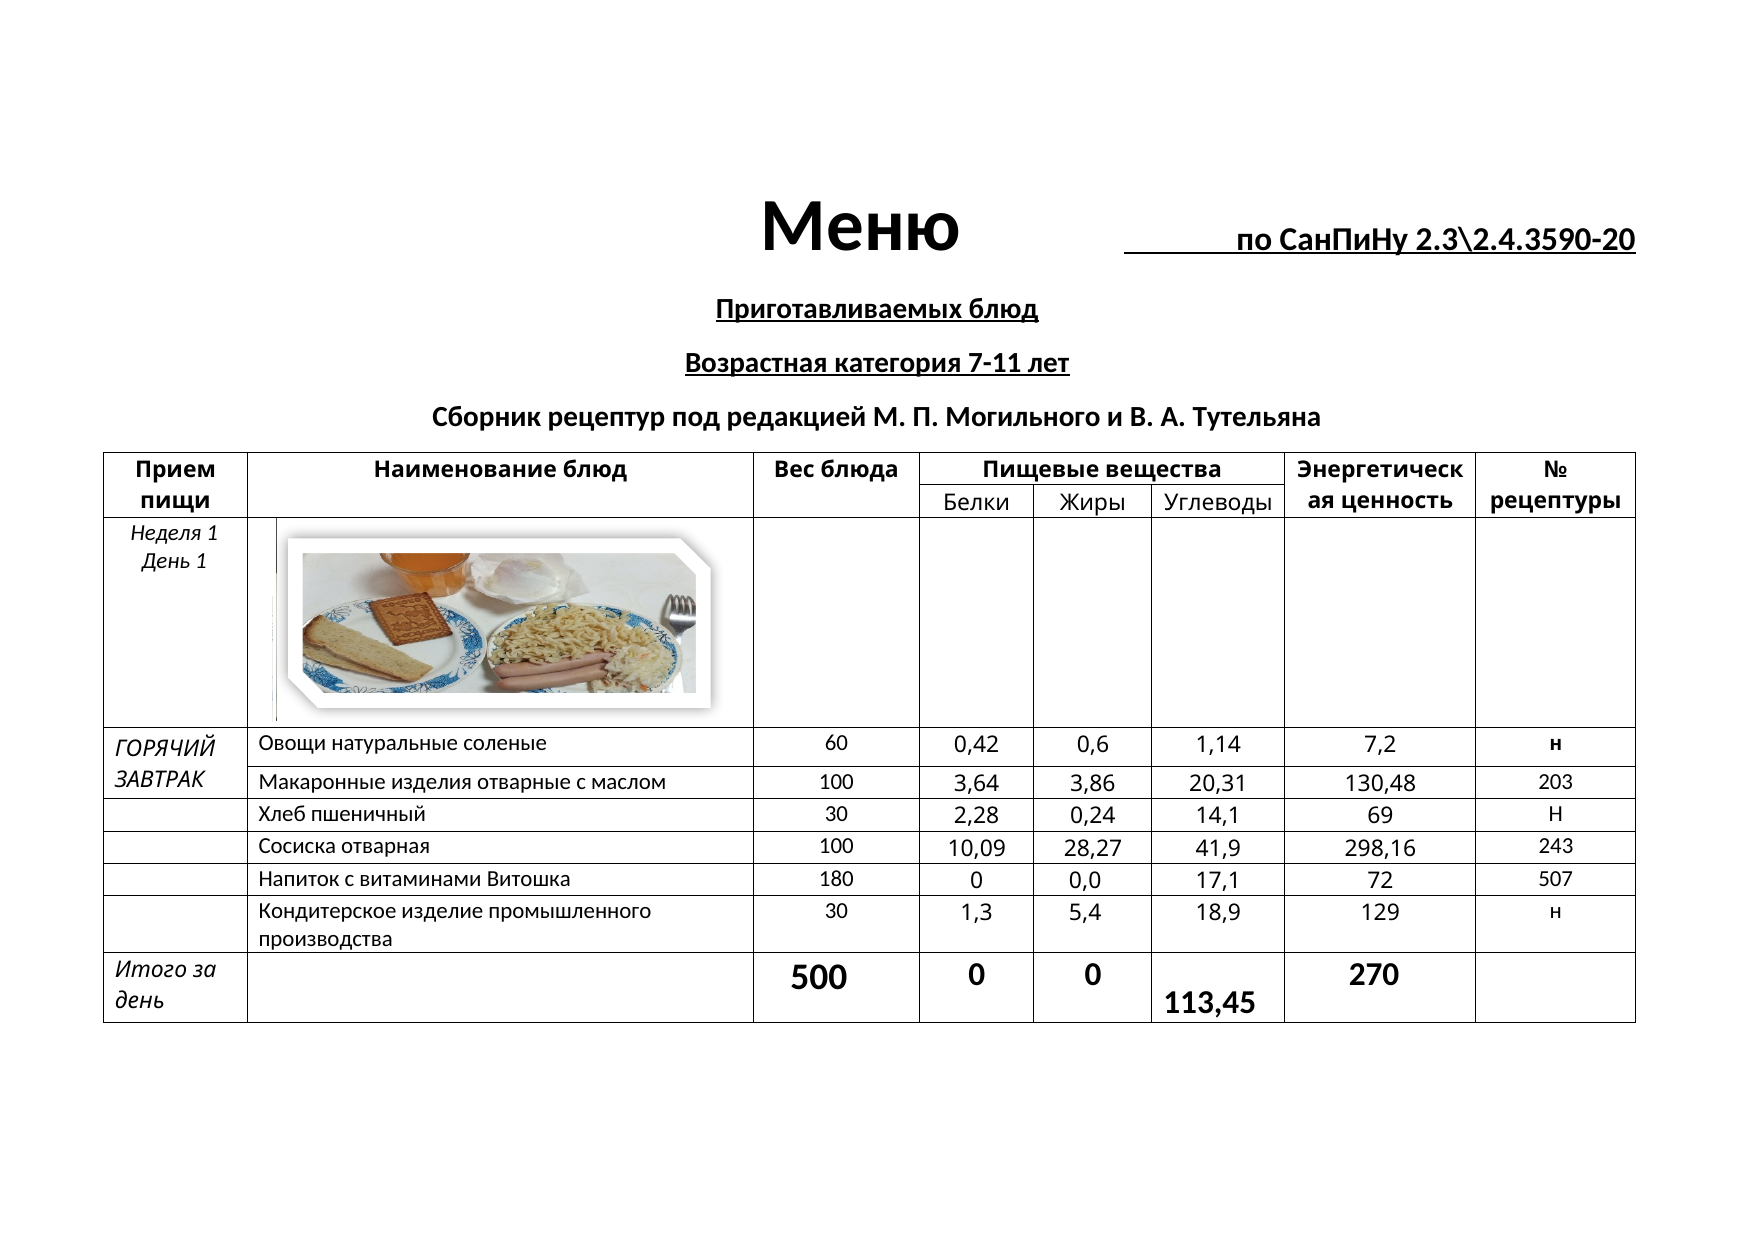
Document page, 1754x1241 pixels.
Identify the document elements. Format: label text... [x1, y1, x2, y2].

table_cell [920, 518, 1033, 727]
table_cell 0,6 [1034, 728, 1151, 766]
table_cell 69 [1285, 799, 1475, 831]
table_cell [104, 896, 247, 952]
table_cell Напиток с витаминами Витошка [248, 864, 753, 895]
table_cell 129 [1285, 896, 1475, 952]
table_cell 0,24 [1034, 799, 1151, 831]
table_cell 72 [1285, 864, 1475, 895]
table_cell Неделя 1 День 1 [104, 518, 247, 727]
table_cell Макаронные изделия отварные с маслом [248, 767, 753, 798]
table_cell [1034, 518, 1151, 727]
table_cell 298,16 [1285, 832, 1475, 863]
table_header Вес блюда [754, 453, 919, 517]
table_cell 14,1 [1152, 799, 1284, 831]
table_cell [104, 799, 247, 831]
table_cell [248, 518, 753, 727]
table_cell Н [1476, 799, 1635, 831]
table_cell Кондитерское изделие промышленного производства [248, 896, 753, 952]
table_cell 500 [754, 953, 919, 1022]
table_cell 7,2 [1285, 728, 1475, 766]
table_cell 30 [754, 896, 919, 952]
table_cell 1,14 [1152, 728, 1284, 766]
table_cell 203 [1476, 767, 1635, 798]
table_cell [754, 518, 919, 727]
table_cell 18,9 [1152, 896, 1284, 952]
table_cell [1285, 518, 1475, 727]
table_cell [1152, 518, 1284, 727]
text Возрастная категория 7-11 лет [118, 344, 1636, 379]
table_cell 113,45 [1152, 953, 1284, 1022]
table_cell 705,84 [1285, 953, 1475, 1022]
table_cell 100 [754, 767, 919, 798]
table_cell 3,86 [1034, 767, 1151, 798]
table_cell 130,48 [1285, 767, 1475, 798]
table_cell н [1476, 728, 1635, 766]
table_header № рецептуры [1476, 453, 1635, 517]
table_header Прием пищи [104, 453, 247, 517]
table_cell Хлеб пшеничный [248, 799, 753, 831]
table_cell Углеводы [1152, 485, 1284, 517]
table_cell 37,83 [1034, 953, 1151, 1022]
table_header Наименование блюд [248, 453, 753, 517]
table_cell Итого за день [104, 953, 247, 1022]
picture [303, 554, 695, 693]
table_cell 17,1 [1152, 864, 1284, 895]
text Сборник рецептур под редакцией М. П. Могильного и В. А. Тутельяна [118, 398, 1636, 434]
table_cell 0,0 [1034, 864, 1151, 895]
table_cell Сосиска отварная [248, 832, 753, 863]
table_cell 60 [754, 728, 919, 766]
table_cell 41,9 [1152, 832, 1284, 863]
table_cell 0 [920, 864, 1033, 895]
table_header Пищевые вещества [920, 453, 1284, 484]
table_cell Жиры [1034, 485, 1151, 517]
table_cell 1,3 [920, 896, 1033, 952]
table_cell Овощи натуральные соленые [248, 728, 753, 766]
table_cell ГОРЯЧИЙ ЗАВТРАК [104, 728, 247, 798]
table_cell 28,27 [1034, 832, 1151, 863]
table_cell 17,73 [920, 953, 1033, 1022]
table_cell [248, 953, 753, 1022]
table_cell 507 [1476, 864, 1635, 895]
table_cell 10,09 [920, 832, 1033, 863]
table_cell [1476, 953, 1635, 1022]
table_cell [104, 864, 247, 895]
table_cell Белки [920, 485, 1033, 517]
table_cell 180 [754, 864, 919, 895]
text Меню по СанПиНу 2.3\2.4.3590-20 [118, 177, 1636, 269]
table_cell 243 [1476, 832, 1635, 863]
table_cell 2,28 [920, 799, 1033, 831]
table_cell 5,4 [1034, 896, 1151, 952]
table_cell 100 [754, 832, 919, 863]
table_cell н [1476, 896, 1635, 952]
table_cell [104, 832, 247, 863]
table_cell 3,64 [920, 767, 1033, 798]
table_cell 20,31 [1152, 767, 1284, 798]
text Приготавливаемых блюд [118, 290, 1636, 326]
table_header Энергетическая ценность [1285, 453, 1475, 517]
table_cell 0,42 [920, 728, 1033, 766]
table_cell 30 [754, 799, 919, 831]
table_cell [1476, 518, 1635, 727]
